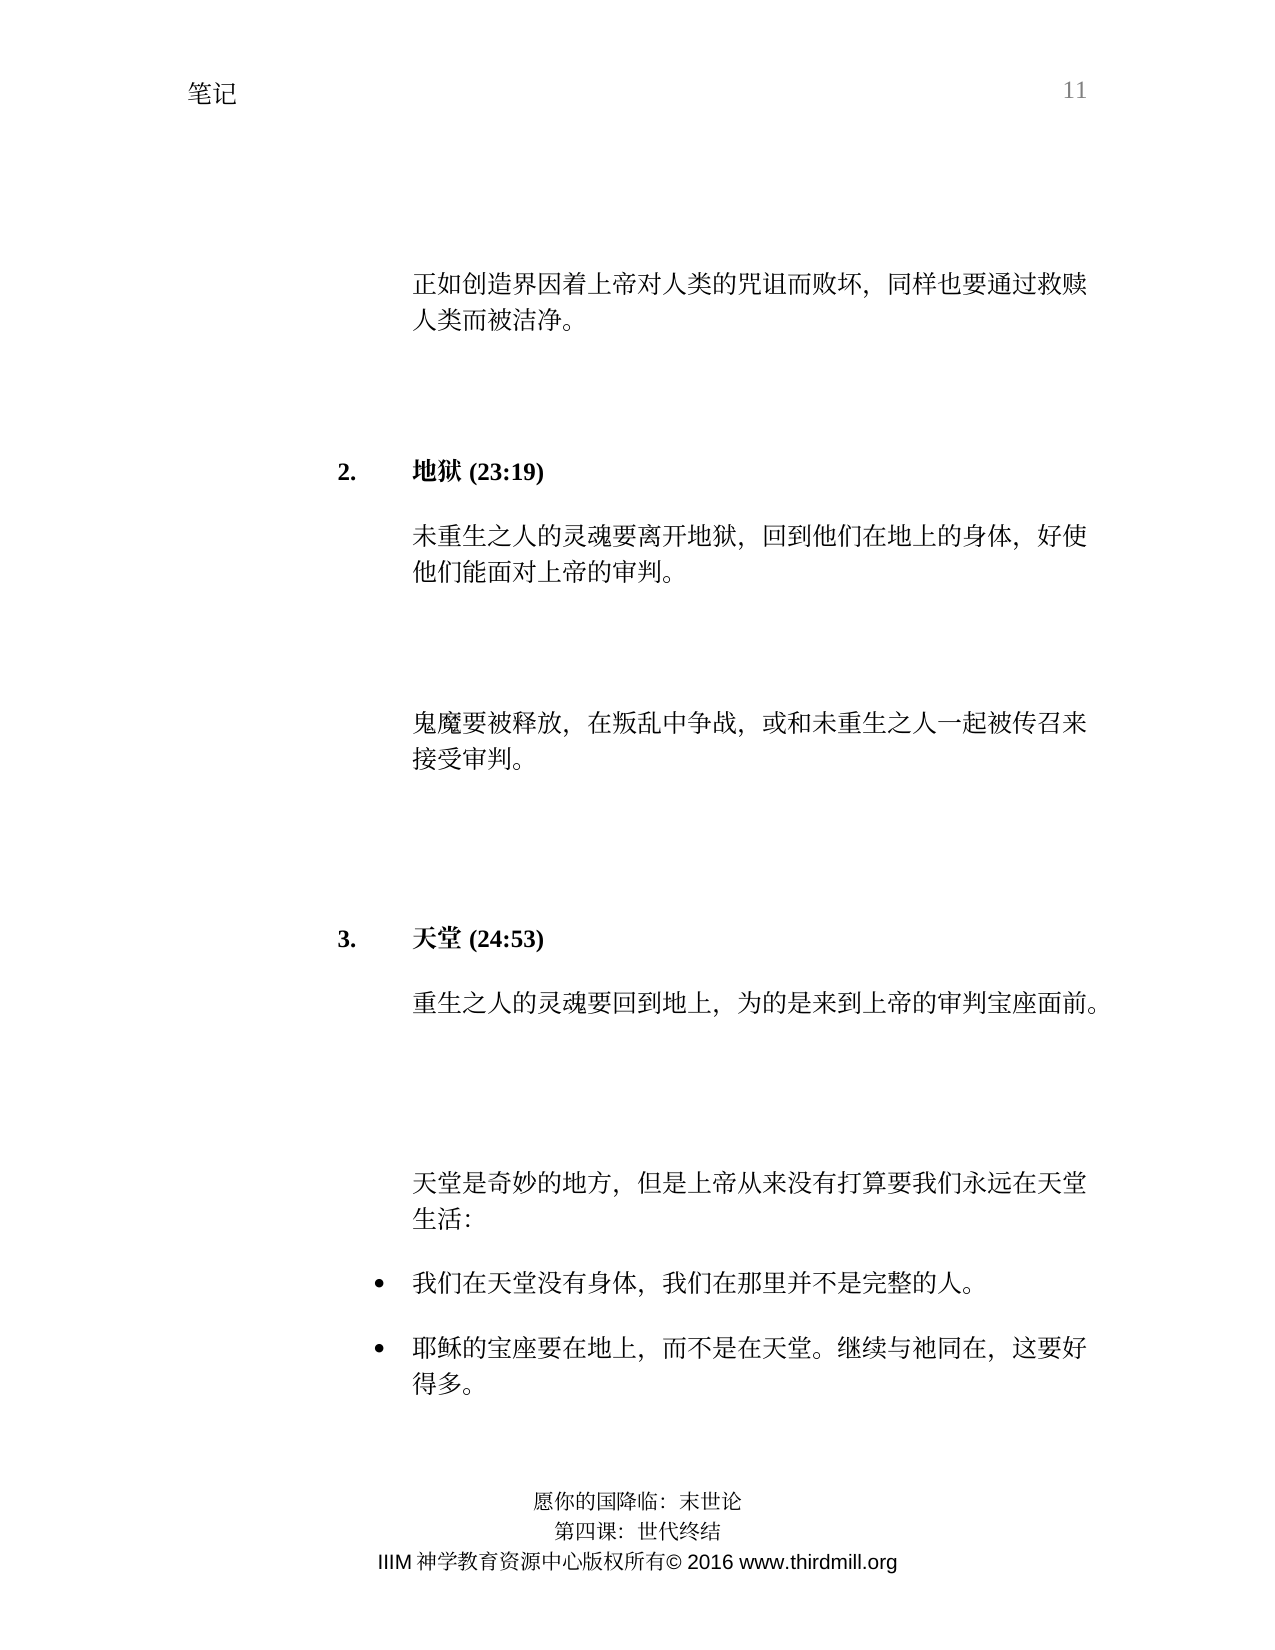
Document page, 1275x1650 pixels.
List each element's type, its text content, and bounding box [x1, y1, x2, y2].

text 重生之人的灵魂要回到地上，为的是来到上帝的审判宝座面前。 [412, 984, 1087, 1048]
text 天堂是奇妙的地方，但是上帝从来没有打算要我们永远在天堂生活： [412, 1163, 1087, 1235]
text 正如创造界因着上帝对人类的咒诅而败坏，同样也要通过救赎人类而被洁净。 [412, 265, 1087, 337]
text 天堂 (24:53) [337, 919, 1087, 955]
text 地狱 (23:19) [337, 452, 1087, 488]
text 未重生之人的灵魂要离开地狱，回到他们在地上的身体，好使他们能面对上帝的审判。 [412, 517, 1087, 588]
text 鬼魔要被释放，在叛乱中争战，或和未重生之人一起被传召来接受审判。 [412, 703, 1087, 775]
list 耶稣的宝座要在地上，而不是在天堂。继续与祂同在，这要好得多。 [375, 1329, 1087, 1401]
list 我们在天堂没有身体，我们在那里并不是完整的人。 [375, 1264, 1087, 1300]
